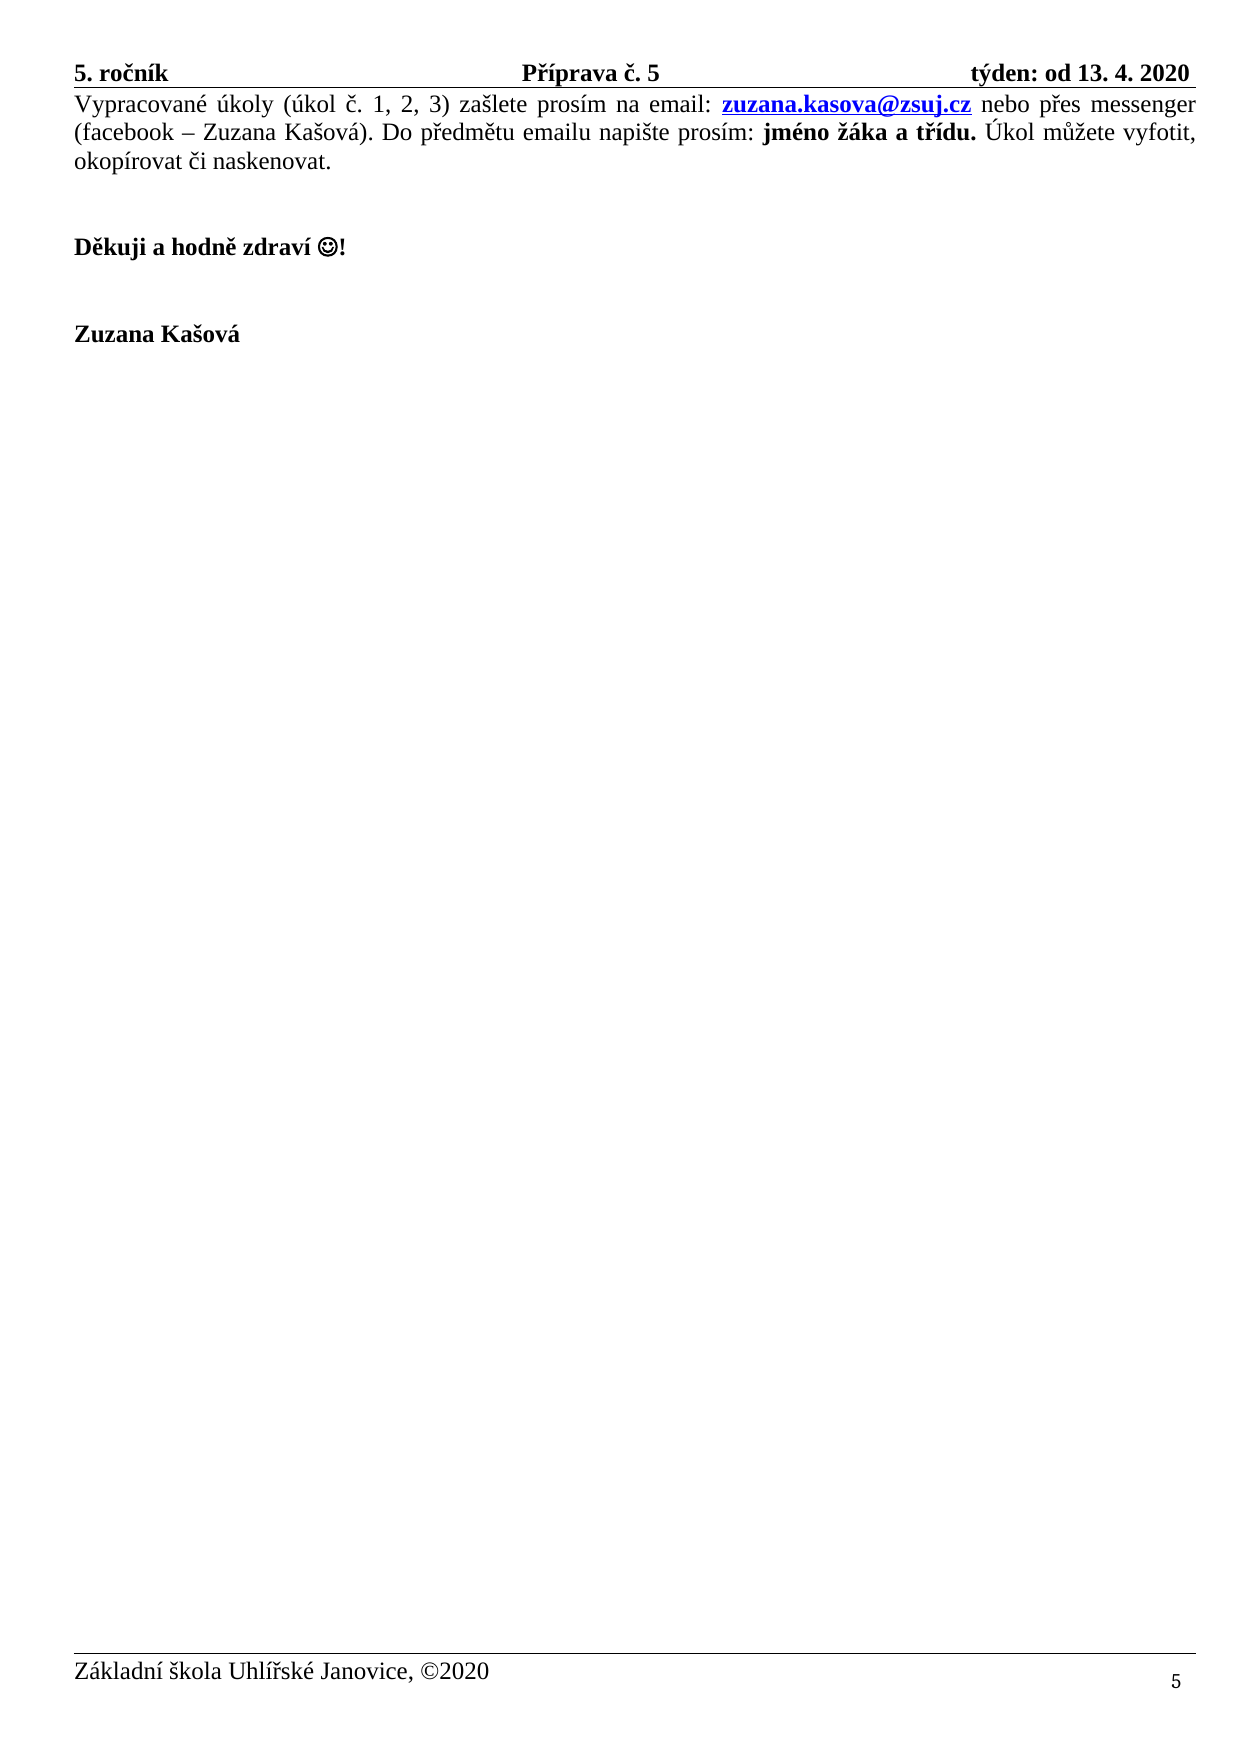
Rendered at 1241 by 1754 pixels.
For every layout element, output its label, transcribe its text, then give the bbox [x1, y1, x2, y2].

text Děkuji a hodně zdraví ! [74, 232, 1196, 261]
text Zuzana Kašová [74, 319, 1196, 347]
text Vypracované úkoly (úkol č. 1, 2, 3) zašlete prosím na email: zuzana.kasova@zsuj.cz nebo přes messenger (facebook – Zuzana Kašová). Do předmětu emailu napište prosím: jméno žáka a třídu. Úkol můžete vyfotit, okopírovat či naskenovat. [74, 89, 1196, 175]
